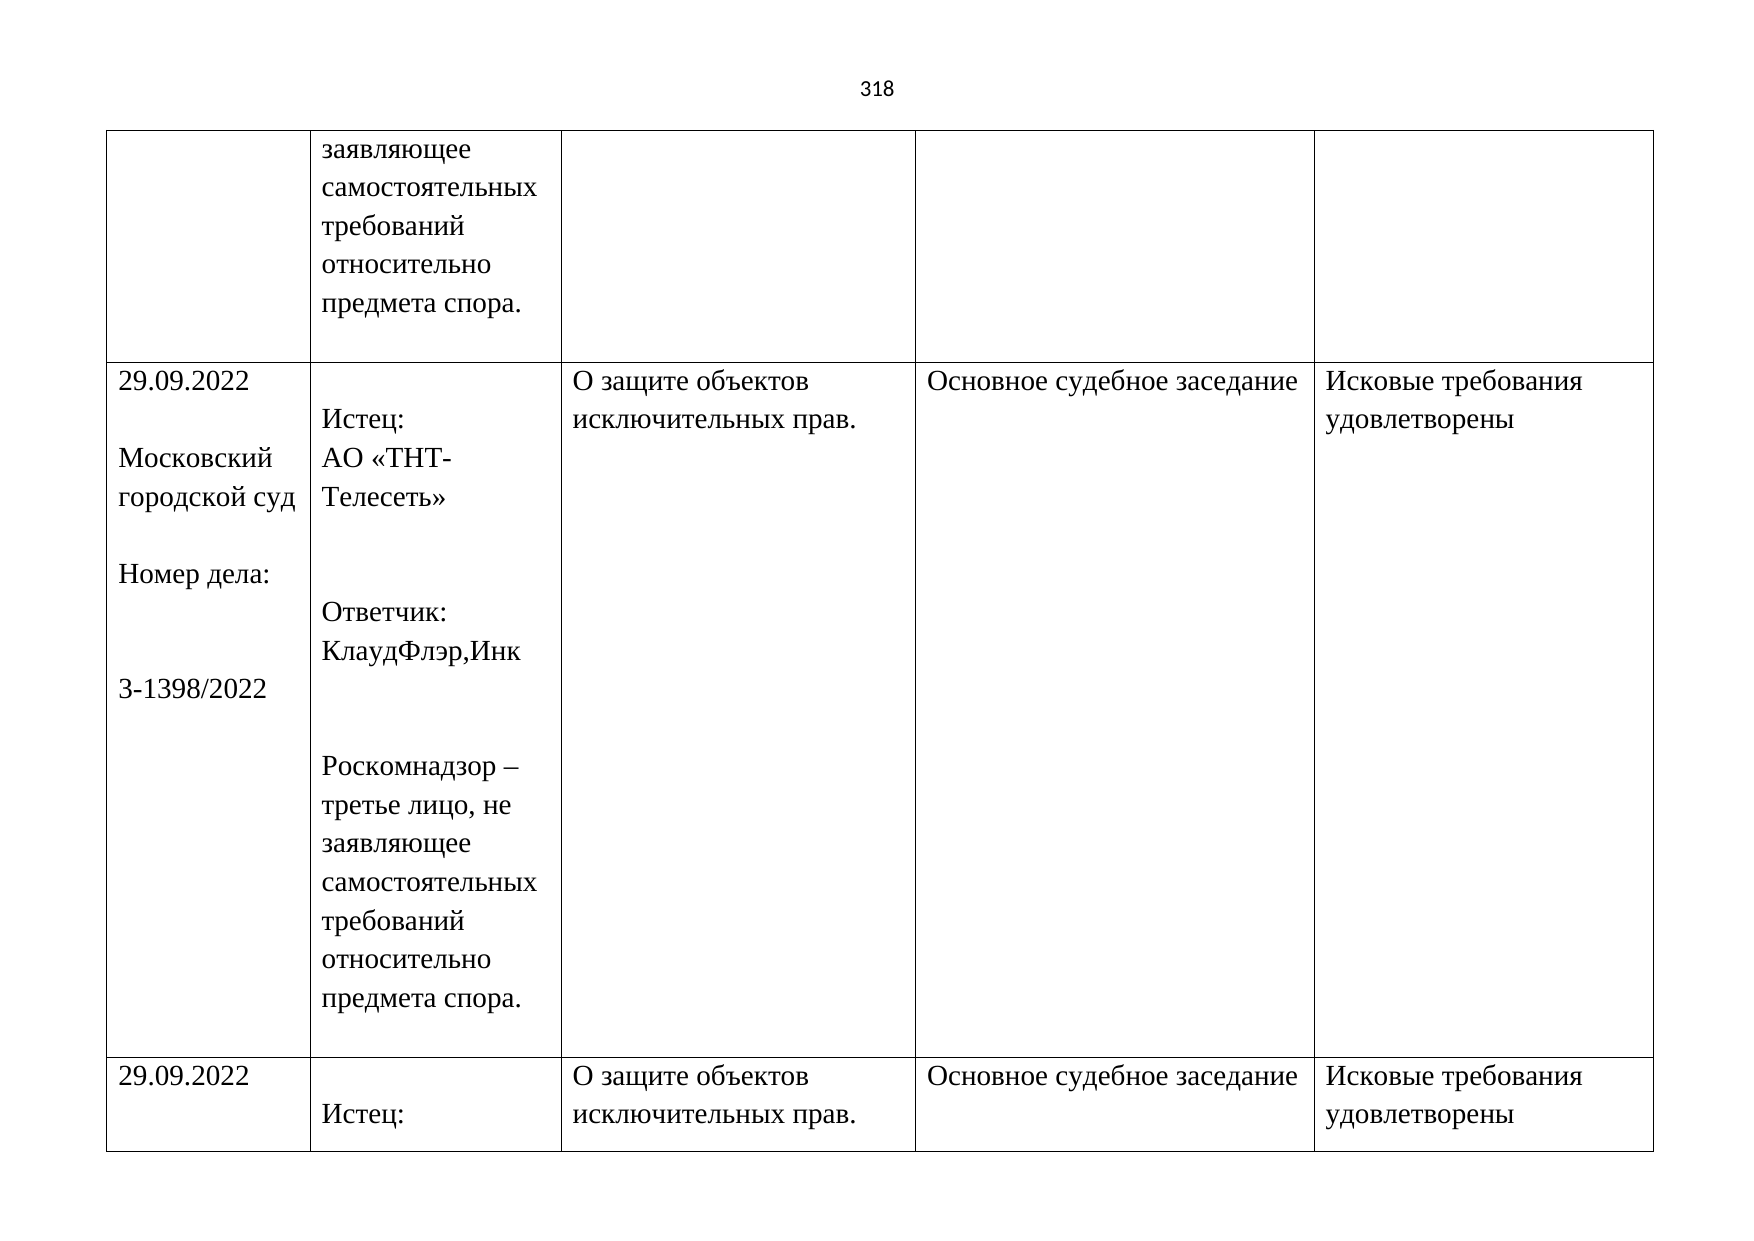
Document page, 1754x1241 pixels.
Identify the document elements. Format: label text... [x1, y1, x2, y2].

table_cell 29.09.2022 Московский городской суд Номер дела: 3-1398/2022 [107, 363, 310, 1057]
table_cell Исковые требования удовлетворены [1315, 363, 1653, 1057]
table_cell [107, 131, 310, 362]
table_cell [916, 1058, 1314, 1151]
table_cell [311, 1058, 561, 1151]
table_cell Основное судебное заседание [916, 363, 1314, 1057]
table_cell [916, 131, 1314, 362]
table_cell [1315, 1058, 1653, 1151]
table_cell О защите объектов исключительных прав. [562, 363, 915, 1057]
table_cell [311, 131, 561, 362]
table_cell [1315, 131, 1653, 362]
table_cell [107, 1058, 310, 1151]
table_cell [562, 131, 915, 362]
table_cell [562, 1058, 915, 1151]
